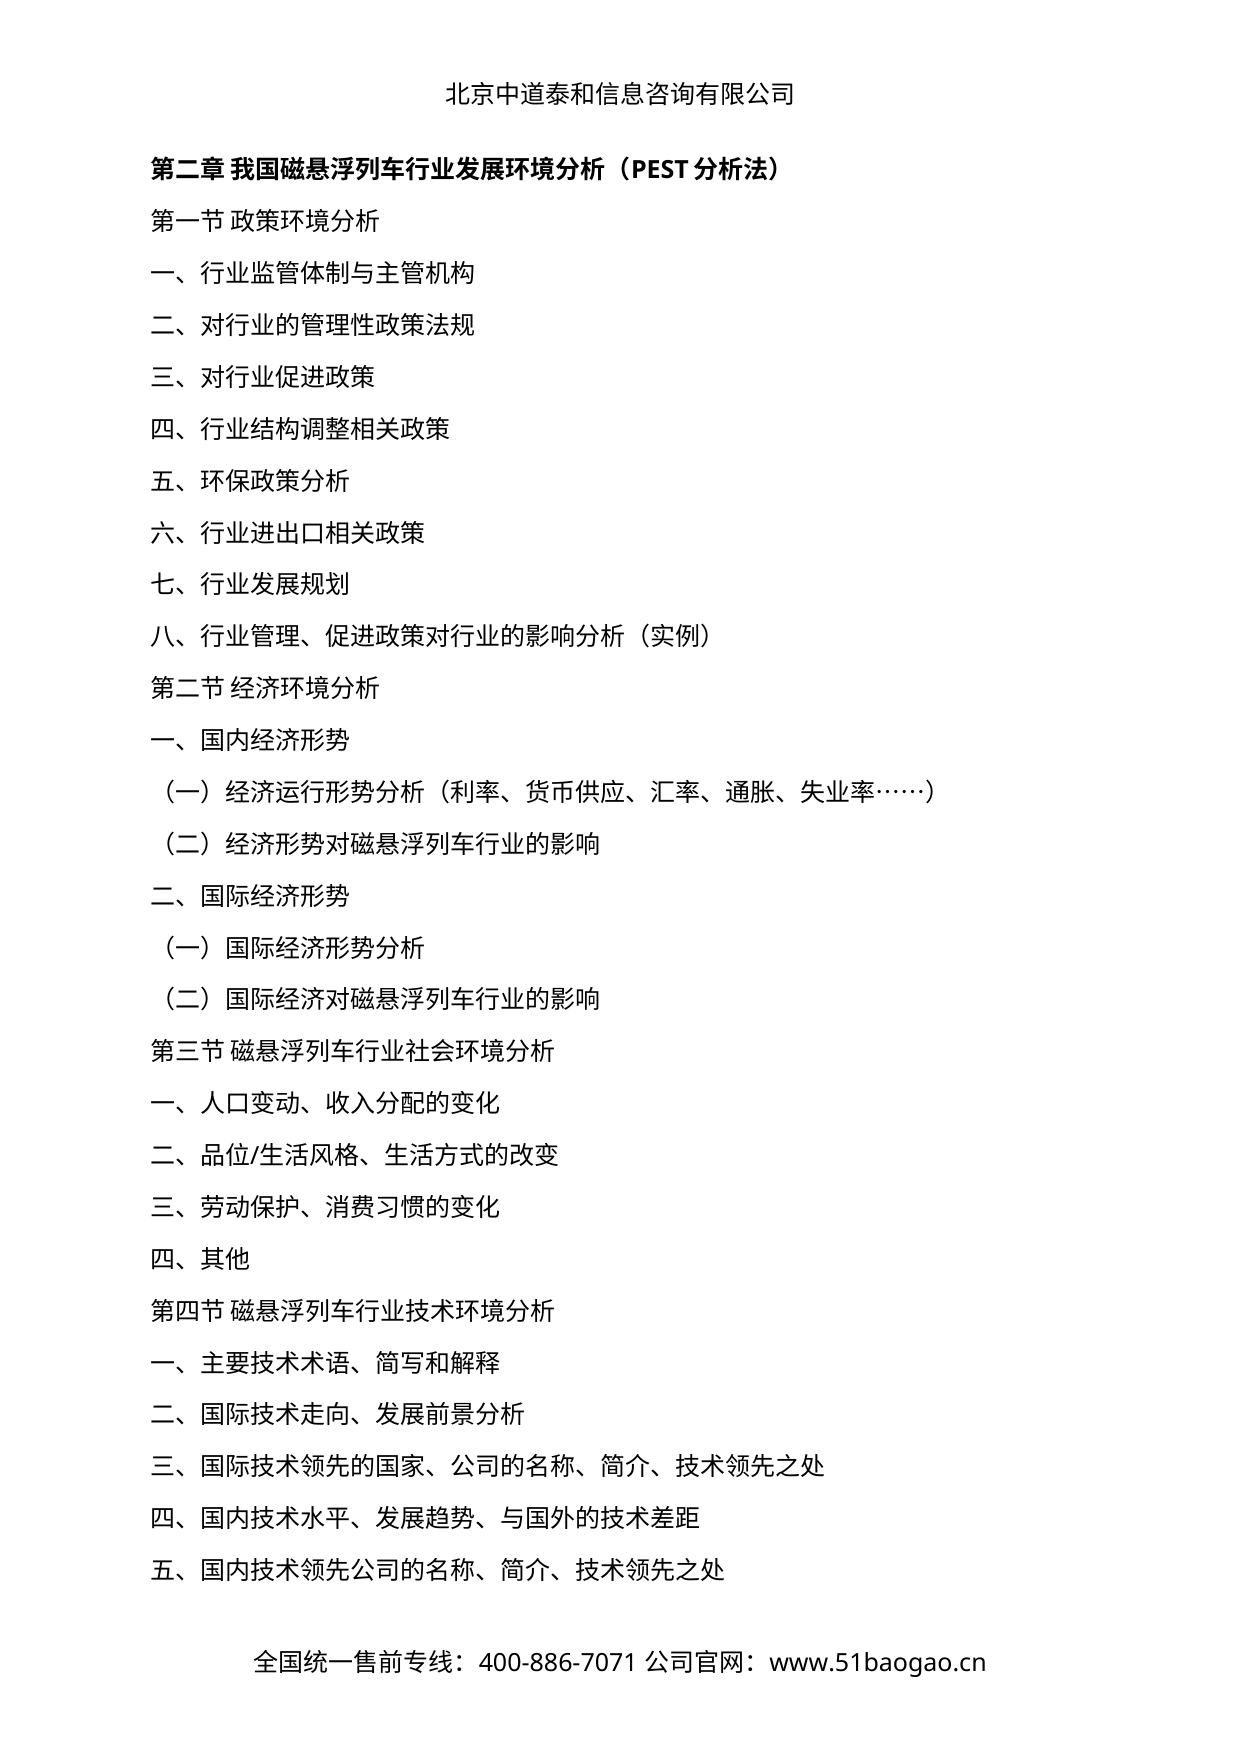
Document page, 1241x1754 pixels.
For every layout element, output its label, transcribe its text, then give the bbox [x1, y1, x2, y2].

text 三、劳动保护、消费习惯的变化 [150, 1187, 1090, 1224]
text 一、人口变动、收入分配的变化 [150, 1084, 1090, 1120]
text （一）国际经济形势分析 [150, 928, 1090, 964]
text 四、行业结构调整相关政策 [150, 409, 1090, 446]
text 第四节 磁悬浮列车行业技术环境分析 [150, 1291, 1090, 1327]
text 二、品位/生活风格、生活方式的改变 [150, 1136, 1090, 1172]
text 第二节 经济环境分析 [150, 669, 1090, 705]
text 第二章 我国磁悬浮列车行业发展环境分析（PEST分析法） [150, 150, 1090, 186]
text 五、环保政策分析 [150, 461, 1090, 497]
text 三、对行业促进政策 [150, 357, 1090, 394]
text 五、国内技术领先公司的名称、简介、技术领先之处 [150, 1551, 1090, 1587]
text （二）国际经济对磁悬浮列车行业的影响 [150, 980, 1090, 1016]
text 四、国内技术水平、发展趋势、与国外的技术差距 [150, 1499, 1090, 1535]
text 二、国际经济形势 [150, 876, 1090, 912]
text 一、国内经济形势 [150, 721, 1090, 757]
text 二、对行业的管理性政策法规 [150, 306, 1090, 342]
text 第三节 磁悬浮列车行业社会环境分析 [150, 1032, 1090, 1068]
text （一）经济运行形势分析（利率、货币供应、汇率、通胀、失业率……） [150, 772, 1090, 809]
text 七、行业发展规划 [150, 565, 1090, 601]
text 八、行业管理、促进政策对行业的影响分析（实例） [150, 617, 1090, 653]
text 二、国际技术走向、发展前景分析 [150, 1395, 1090, 1431]
text 四、其他 [150, 1239, 1090, 1276]
text （二）经济形势对磁悬浮列车行业的影响 [150, 824, 1090, 861]
text 一、主要技术术语、简写和解释 [150, 1343, 1090, 1379]
text 六、行业进出口相关政策 [150, 513, 1090, 549]
text 一、行业监管体制与主管机构 [150, 254, 1090, 290]
text 三、国际技术领先的国家、公司的名称、简介、技术领先之处 [150, 1447, 1090, 1483]
text 第一节 政策环境分析 [150, 202, 1090, 238]
